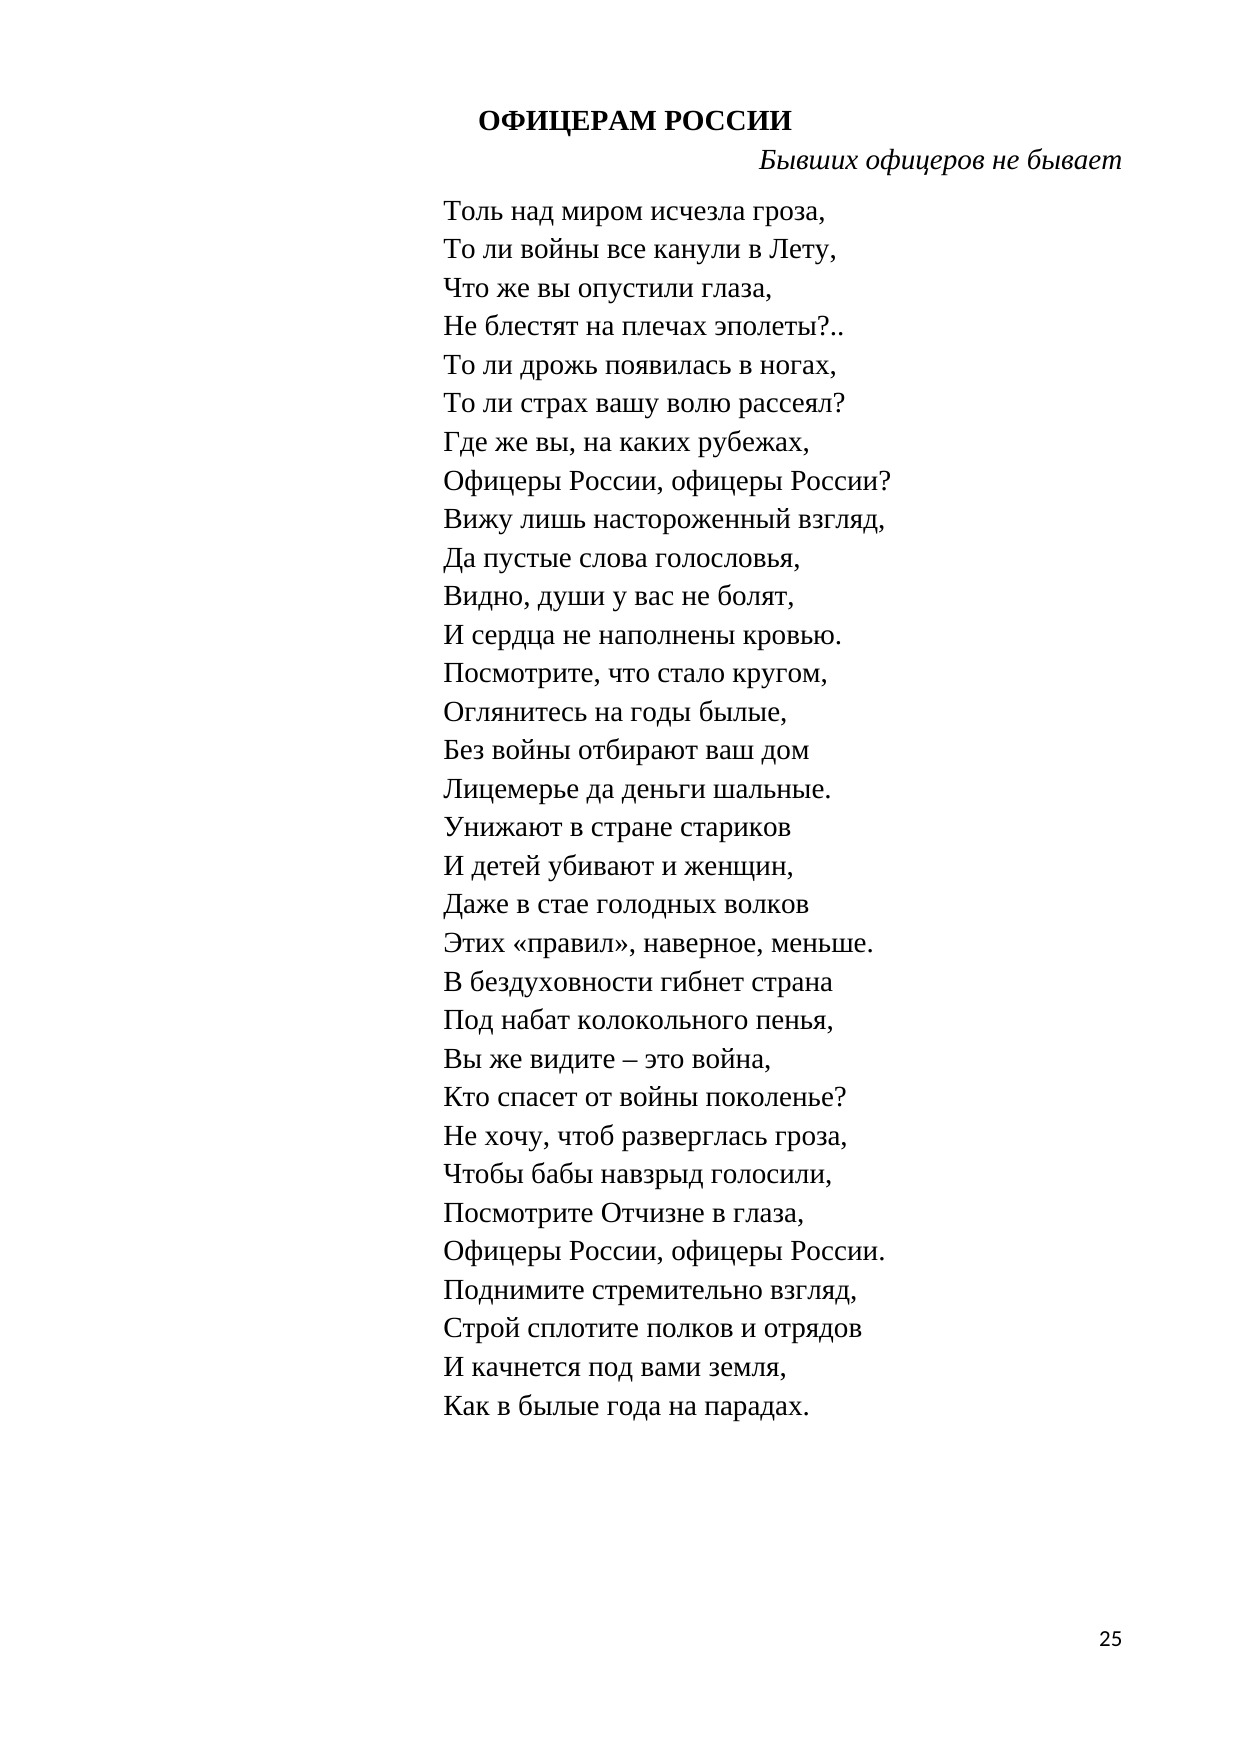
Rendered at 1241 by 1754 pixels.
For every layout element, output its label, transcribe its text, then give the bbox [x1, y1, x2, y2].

text Посмотрите Отчизне в глаза, [443, 1195, 1122, 1228]
text Не хочу, чтоб разверглась гроза, [443, 1118, 1122, 1151]
text В бездуховности гибнет страна [443, 964, 1122, 997]
text Бывших офицеров не бывает [148, 142, 1122, 175]
text Строй сплотите полков и отрядов [443, 1311, 1122, 1344]
text Видно, души у вас не болят, [443, 578, 1122, 612]
text Как в былые года на парадах. [443, 1388, 1122, 1421]
text Посмотрите, что стало кругом, [443, 655, 1122, 689]
text Толь над миром исчезла гроза, [443, 193, 1122, 226]
text Чтобы бабы навзрыд голосили, [443, 1156, 1122, 1190]
text Под набат колокольного пенья, [443, 1002, 1122, 1036]
text Вижу лишь настороженный взгляд, [443, 501, 1122, 535]
text Где же вы, на каких рубежах, [443, 424, 1122, 458]
text И качнется под вами земля, [443, 1349, 1122, 1383]
text Без войны отбирают ваш дом [443, 732, 1122, 766]
text Оглянитесь на годы былые, [443, 694, 1122, 727]
text Поднимите стремительно взгляд, [443, 1272, 1122, 1306]
text Офицеры России, офицеры России. [443, 1233, 1122, 1267]
text То ли страх вашу волю рассеял? [443, 386, 1122, 419]
text Офицеры России, офицеры России? [443, 463, 1122, 496]
text Что же вы опустили глаза, [443, 270, 1122, 303]
text Унижают в стране стариков [443, 809, 1122, 843]
text Не блестят на плечах эполеты?.. [443, 308, 1122, 342]
text И сердца не наполнены кровью. [443, 617, 1122, 650]
text Да пустые слова голословья, [443, 540, 1122, 573]
text Даже в стае голодных волков [443, 887, 1122, 920]
text Вы же видите – это война, [443, 1041, 1122, 1074]
text То ли войны все канули в Лету, [443, 231, 1122, 265]
text То ли дрожь появилась в ногах, [443, 347, 1122, 381]
text И детей убивают и женщин, [443, 848, 1122, 882]
text Этих «правил», наверное, меньше. [443, 925, 1122, 959]
text ОФИЦЕРАМ РОССИИ [148, 103, 1122, 137]
text Лицемерье да деньги шальные. [443, 771, 1122, 804]
text Кто спасет от войны поколенье? [443, 1079, 1122, 1113]
